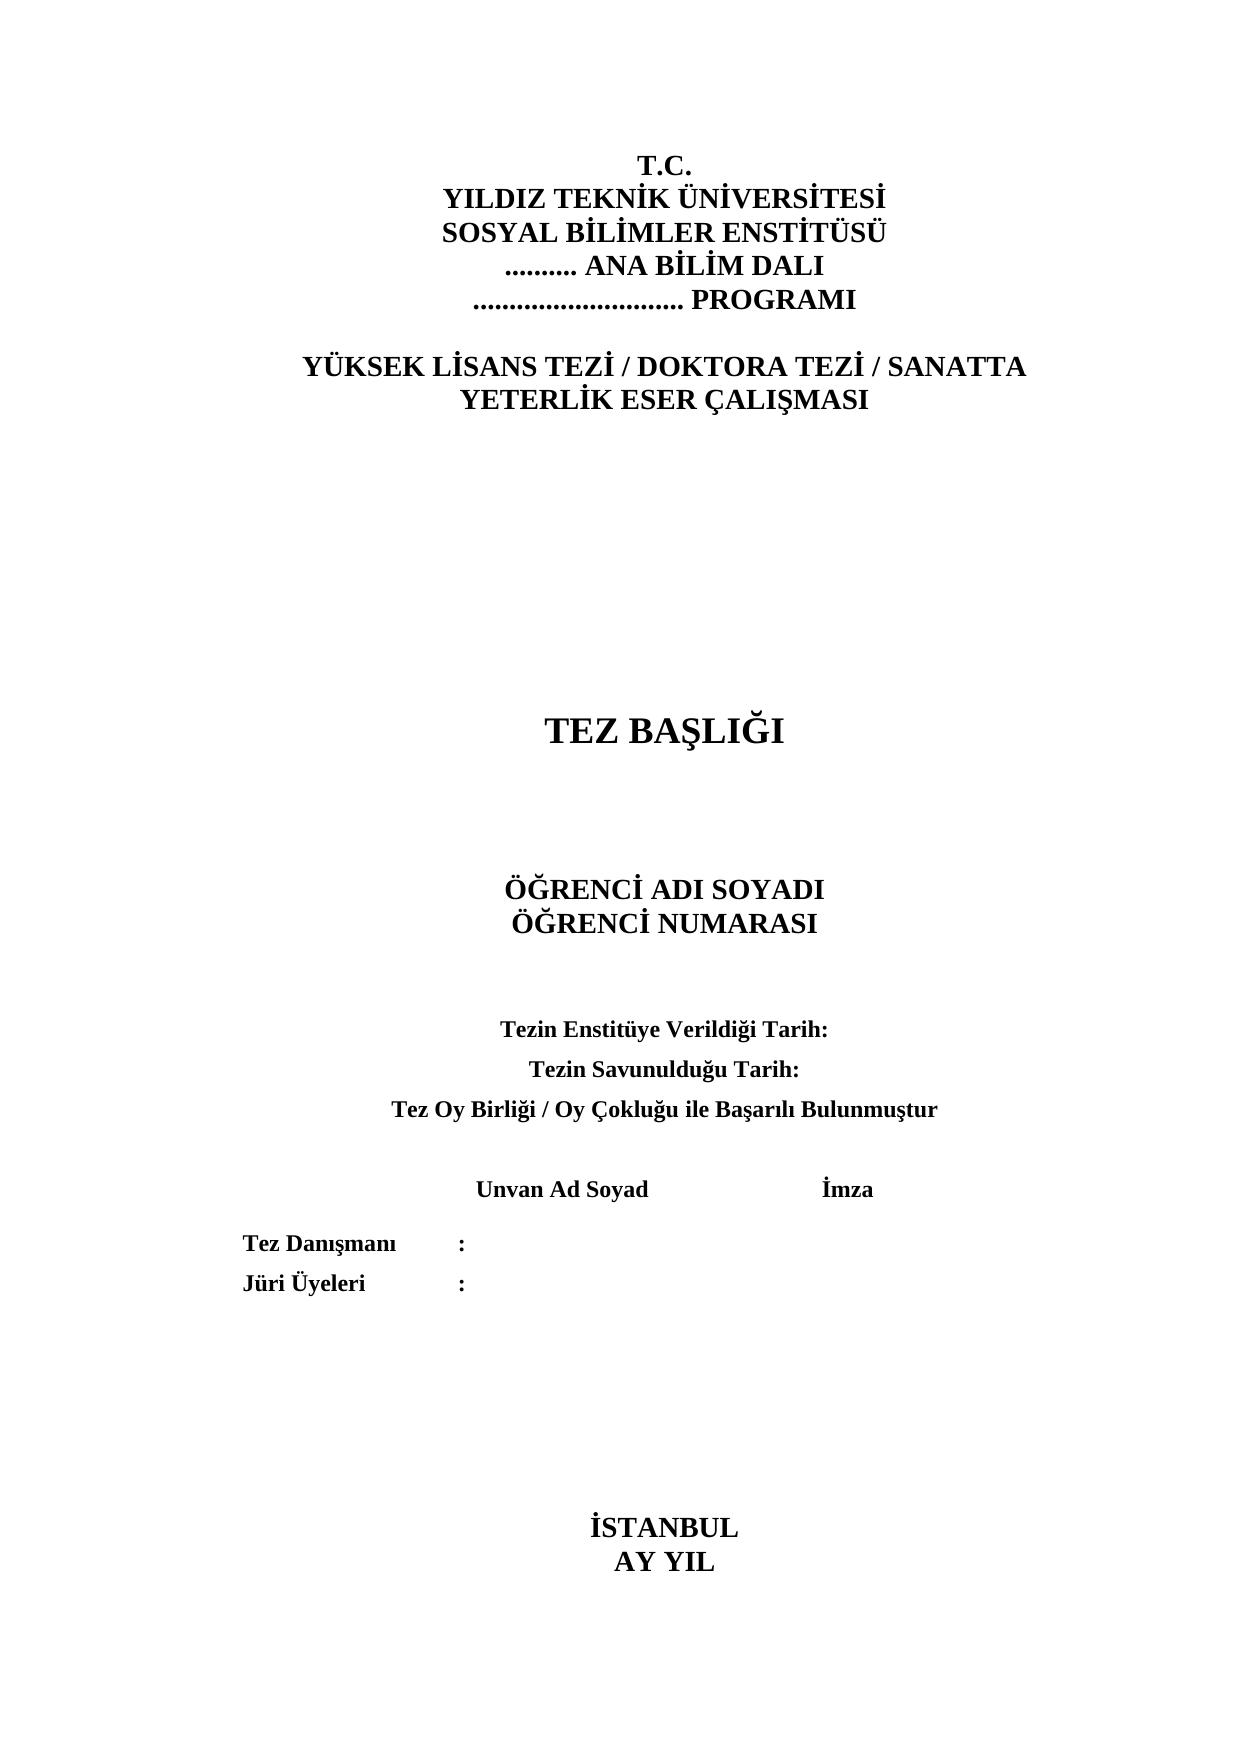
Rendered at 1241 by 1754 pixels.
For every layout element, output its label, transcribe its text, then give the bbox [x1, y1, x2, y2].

text Unvan Ad Soyad İmza [236, 1175, 1092, 1203]
text Tezin Enstitüye Verildiği Tarih: [236, 1015, 1092, 1042]
text İSTANBUL [236, 1511, 1092, 1544]
text ............................. PROGRAMI [236, 282, 1092, 315]
text ÖĞRENCİ ADI SOYADI [236, 872, 1092, 906]
text Tezin Savunulduğu Tarih: [236, 1055, 1092, 1082]
text YILDIZ TEKNİK ÜNİVERSİTESİ [236, 181, 1092, 215]
text SOSYAL BİLİMLER ENSTİTÜSÜ [236, 215, 1092, 248]
text YÜKSEK LİSANS TEZİ / DOKTORA TEZİ / SANATTA YETERLİK ESER ÇALIŞMASI [236, 349, 1092, 416]
text Tez Danışmanı : [236, 1229, 1092, 1257]
text ÖĞRENCİ NUMARASI [236, 906, 1092, 939]
text Jüri Üyeleri : [236, 1269, 1092, 1297]
text .......... ANA BİLİM DALI [236, 248, 1092, 282]
text TEZ BAŞLIĞI [236, 708, 1092, 751]
text T.C. [236, 148, 1092, 181]
text Tez Oy Birliği / Oy Çokluğu ile Başarılı Bulunmuştur [236, 1095, 1092, 1123]
text AY YIL [236, 1544, 1092, 1578]
